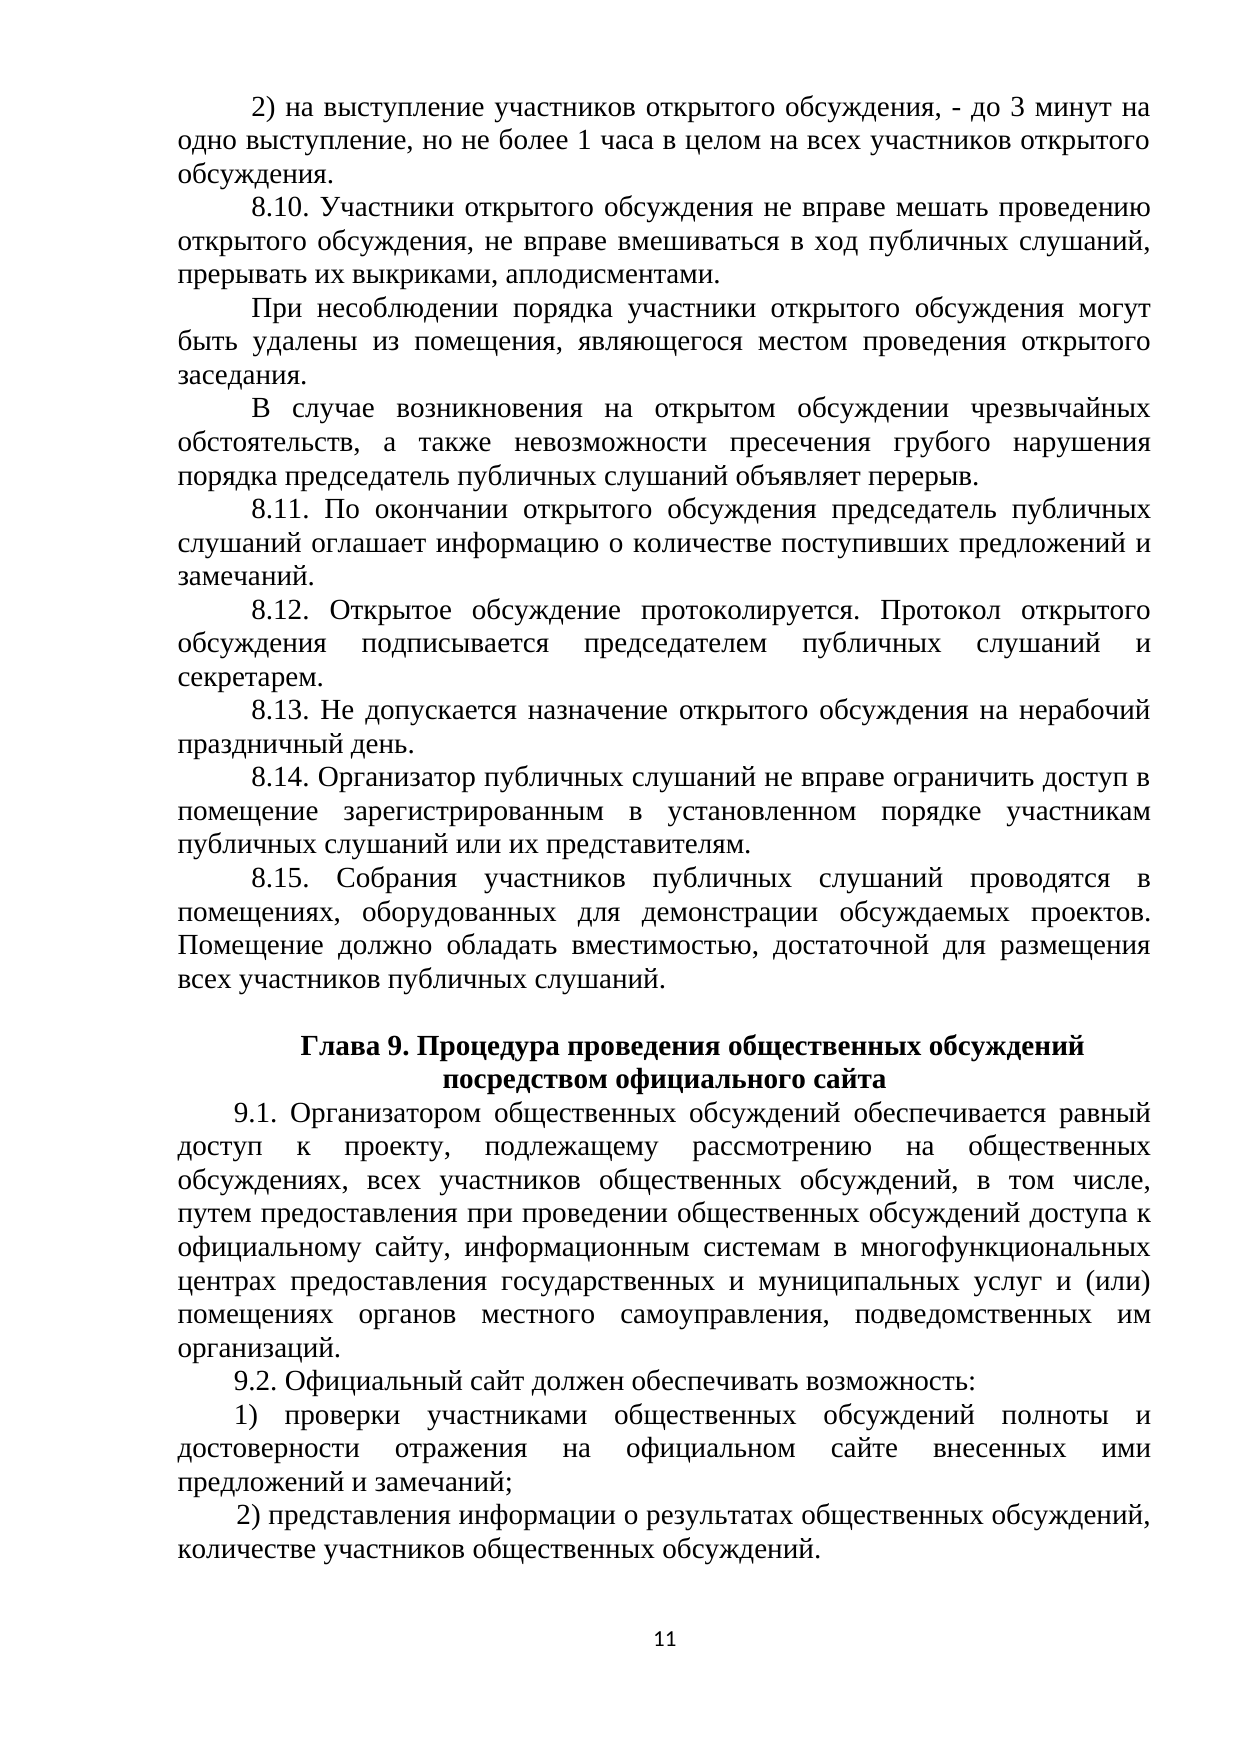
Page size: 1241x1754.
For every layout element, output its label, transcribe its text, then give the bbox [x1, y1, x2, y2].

text 8.14. Организатор публичных слушаний не вправе ограничить доступ в помещение зарегистрированным в установленном порядке участникам публичных слушаний или их представителям. [177, 759, 1152, 860]
text В случае возникновения на открытом обсуждении чрезвычайных обстоятельств, а также невозможности пресечения грубого нарушения порядка председатель публичных слушаний объявляет перерыв. [177, 391, 1152, 491]
text При несоблюдении порядка участники открытого обсуждения могут быть удалены из помещения, являющегося местом проведения открытого заседания. [177, 290, 1152, 391]
text 8.15. Собрания участников публичных слушаний проводятся в помещениях, оборудованных для демонстрации обсуждаемых проектов. Помещение должно обладать вместимостью, достаточной для размещения всех участников публичных слушаний. [177, 860, 1152, 994]
text 8.10. Участники открытого обсуждения не вправе мешать проведению открытого обсуждения, не вправе вмешиваться в ход публичных слушаний, прерывать их выкриками, аплодисментами. [177, 189, 1152, 290]
text 2) представления информации о результатах общественных обсуждений, количестве участников общественных обсуждений. [177, 1497, 1152, 1564]
text 2) на выступление участников открытого обсуждения, - до 3 минут на одно выступление, но не более 1 часа в целом на всех участников открытого обсуждения. [177, 89, 1152, 189]
text 9.2. Официальный сайт должен обеспечивать возможность: [177, 1363, 1152, 1397]
text 1) проверки участниками общественных обсуждений полноты и достоверности отражения на официальном сайте внесенных ими предложений и замечаний; [177, 1397, 1152, 1497]
text 9.1. Организатором общественных обсуждений обеспечивается равный доступ к проекту, подлежащему рассмотрению на общественных обсуждениях, всех участников общественных обсуждений, в том числе, путем предоставления при проведении общественных обсуждений доступа к официальному сайту, информационным системам в многофункциональных центрах предоставления государственных и муниципальных услуг и (или) помещениях органов местного самоуправления, подведомственных им организаций. [177, 1095, 1152, 1363]
text 8.13. Не допускается назначение открытого обсуждения на нерабочий праздничный день. [177, 692, 1152, 759]
text 8.12. Открытое обсуждение протоколируется. Протокол открытого обсуждения подписывается председателем публичных слушаний и секретарем. [177, 592, 1152, 692]
text 8.11. По окончании открытого обсуждения председатель публичных слушаний оглашает информацию о количестве поступивших предложений и замечаний. [177, 491, 1152, 592]
text Глава 9. Процедура проведения общественных обсуждений посредством официального сайта [177, 1028, 1152, 1095]
